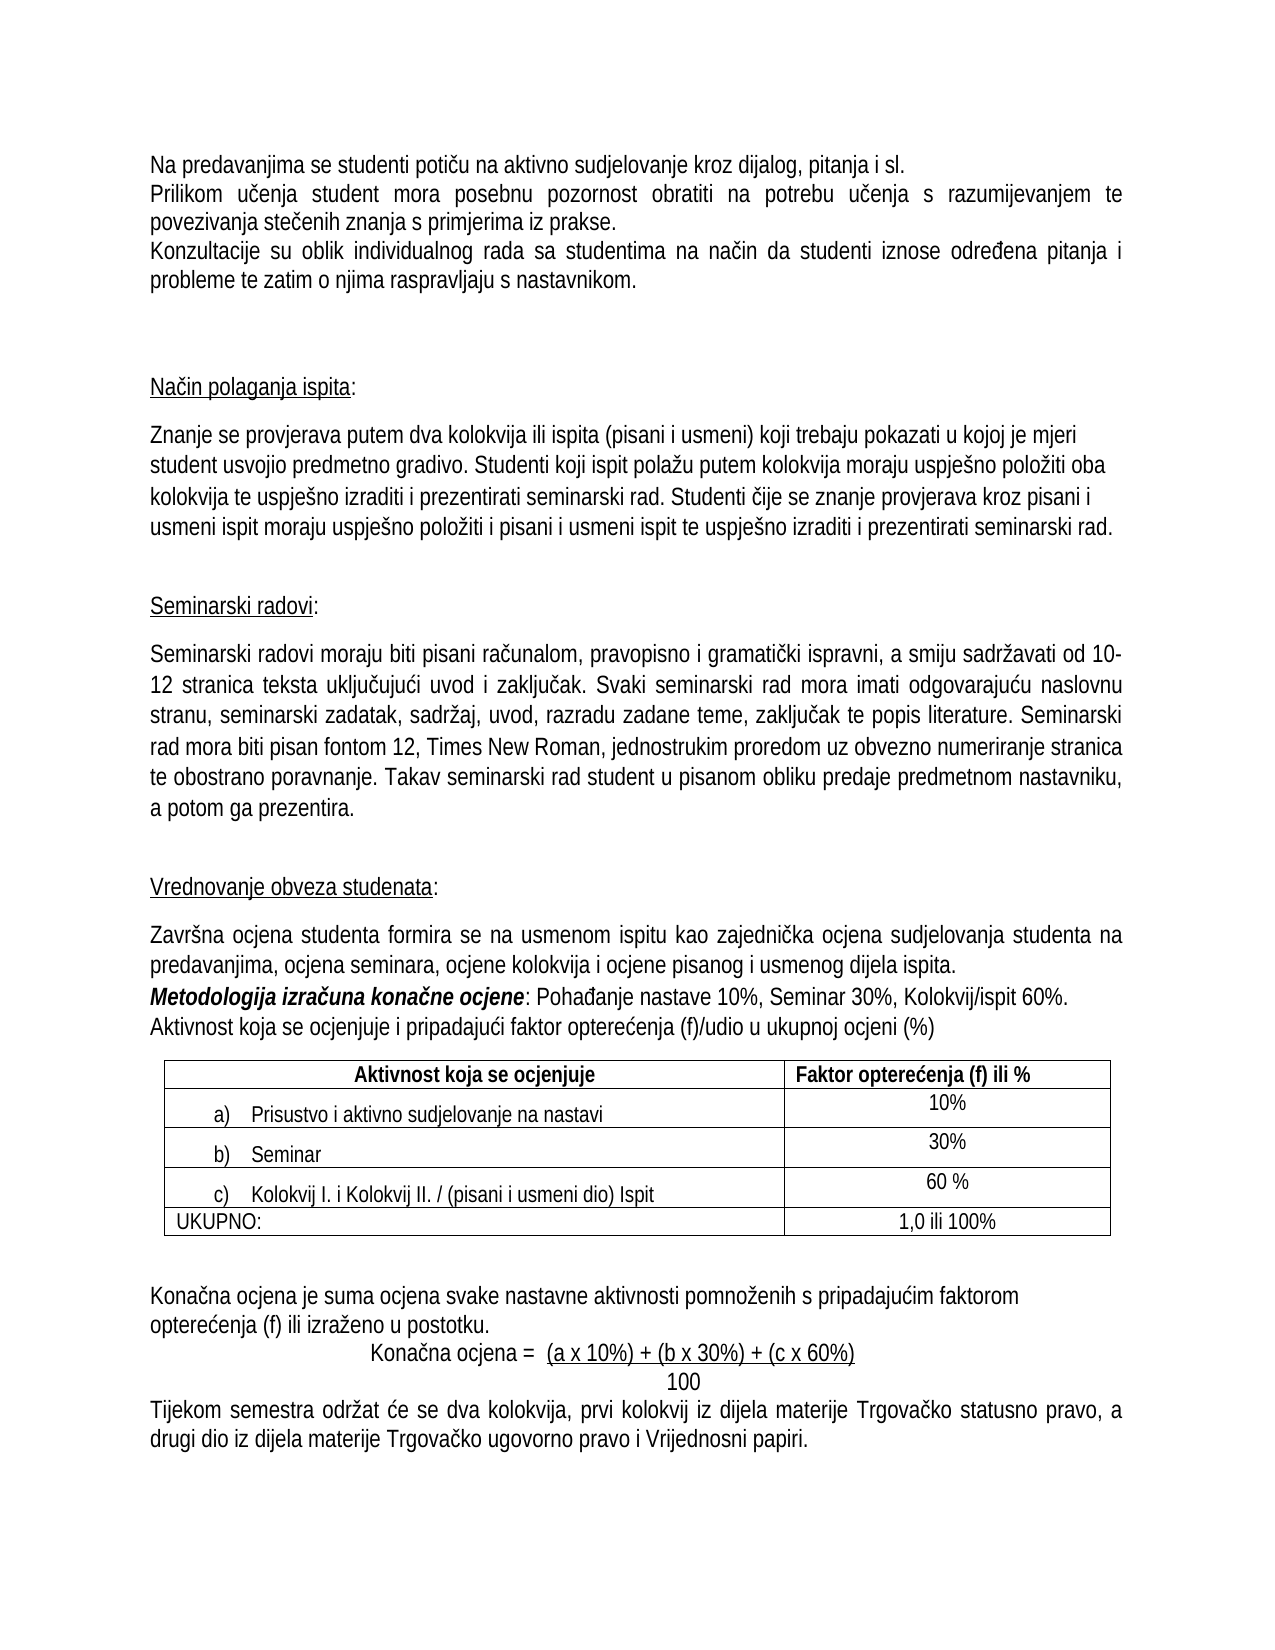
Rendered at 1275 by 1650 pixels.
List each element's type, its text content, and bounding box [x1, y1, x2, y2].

table_cell 1,0 ili 100% [785, 1208, 1110, 1234]
table_cell 60 % [785, 1168, 1110, 1207]
table_cell Kolokvij I. i Kolokvij II. / (pisani i usmeni dio) Ispit [165, 1168, 784, 1207]
table_cell Seminar [165, 1128, 784, 1167]
table_cell Prisustvo i aktivno sudjelovanje na nastavi [165, 1089, 784, 1127]
text Na predavanjima se studenti potiču na aktivno sudjelovanje kroz dijalog, pitanja i sl. [150, 150, 1125, 179]
text Konzultacije su oblik individualnog rada sa studentima na način da studenti iznose određena pitanja i probleme te zatim o njima raspravljaju s nastavnikom. [150, 236, 1125, 293]
text Znanje se provjerava putem dva kolokvija ili ispita (pisani i usmeni) koji trebaju pokazati u kojoj je mjeri student usvojio predmetno gradivo. Studenti koji ispit polažu putem kolokvija moraju uspješno položiti oba kolokvija te uspješno izraditi i prezentirati seminarski rad. Studenti čije se znanje provjerava kroz pisani i usmeni ispit moraju uspješno položiti i pisani i usmeni ispit te uspješno izraditi i prezentirati seminarski rad. [150, 419, 1125, 541]
text Konačna ocjena = (a x 10%) + (b x 30%) + (c x 60%) [150, 1338, 1075, 1367]
table_header Aktivnost koja se ocjenjuje [165, 1061, 784, 1087]
text Tijekom semestra održat će se dva kolokvija, prvi kolokvij iz dijela materije Trgovačko statusno pravo, a drugi dio iz dijela materije Trgovačko ugovorno pravo i Vrijednosni papiri. [150, 1396, 1125, 1453]
table_cell UKUPNO: [165, 1208, 784, 1234]
text Vrednovanje obveza studenata: [150, 841, 1125, 901]
table_cell 10% [785, 1089, 1110, 1127]
text 100 [150, 1367, 1075, 1396]
table_header Faktor opterećenja (f) ili % [785, 1061, 1110, 1087]
text Prilikom učenja student mora posebnu pozornost obratiti na potrebu učenja s razumijevanjem te povezivanja stečenih znanja s primjerima iz prakse. [150, 179, 1125, 236]
table_cell 30% [785, 1128, 1110, 1167]
text Metodologija izračuna konačne ocjene: Pohađanje nastave 10%, Seminar 30%, Kolokvij/ispit 60%. [150, 981, 1125, 1010]
text Aktivnost koja se ocjenjuje i pripadajući faktor opterećenja (f)/udio u ukupnoj ocjeni (%) [150, 1012, 1125, 1041]
text Seminarski radovi moraju biti pisani računalom, pravopisno i gramatički ispravni, a smiju sadržavati od 10-12 stranica teksta uključujući uvod i zaključak. Svaki seminarski rad mora imati odgovarajuću naslovnu stranu, seminarski zadatak, sadržaj, uvod, razradu zadane teme, zaključak te popis literature. Seminarski rad mora biti pisan fontom 12, Times New Roman, jednostrukim proredom uz obvezno numeriranje stranica te obostrano poravnanje. Takav seminarski rad student u pisanom obliku predaje predmetnom nastavniku, a potom ga prezentira. [150, 639, 1125, 822]
text Konačna ocjena je suma ocjena svake nastavne aktivnosti pomnoženih s pripadajućim faktorom opterećenja (f) ili izraženo u postotku. [150, 1281, 1125, 1338]
text Seminarski radovi: [150, 560, 1125, 620]
text Završna ocjena studenta formira se na usmenom ispitu kao zajednička ocjena sudjelovanja studenta na predavanjima, ocjena seminara, ocjene kolokvija i ocjene pisanog i usmenog dijela ispita. [150, 919, 1125, 979]
text Način polaganja ispita: [150, 372, 1125, 401]
